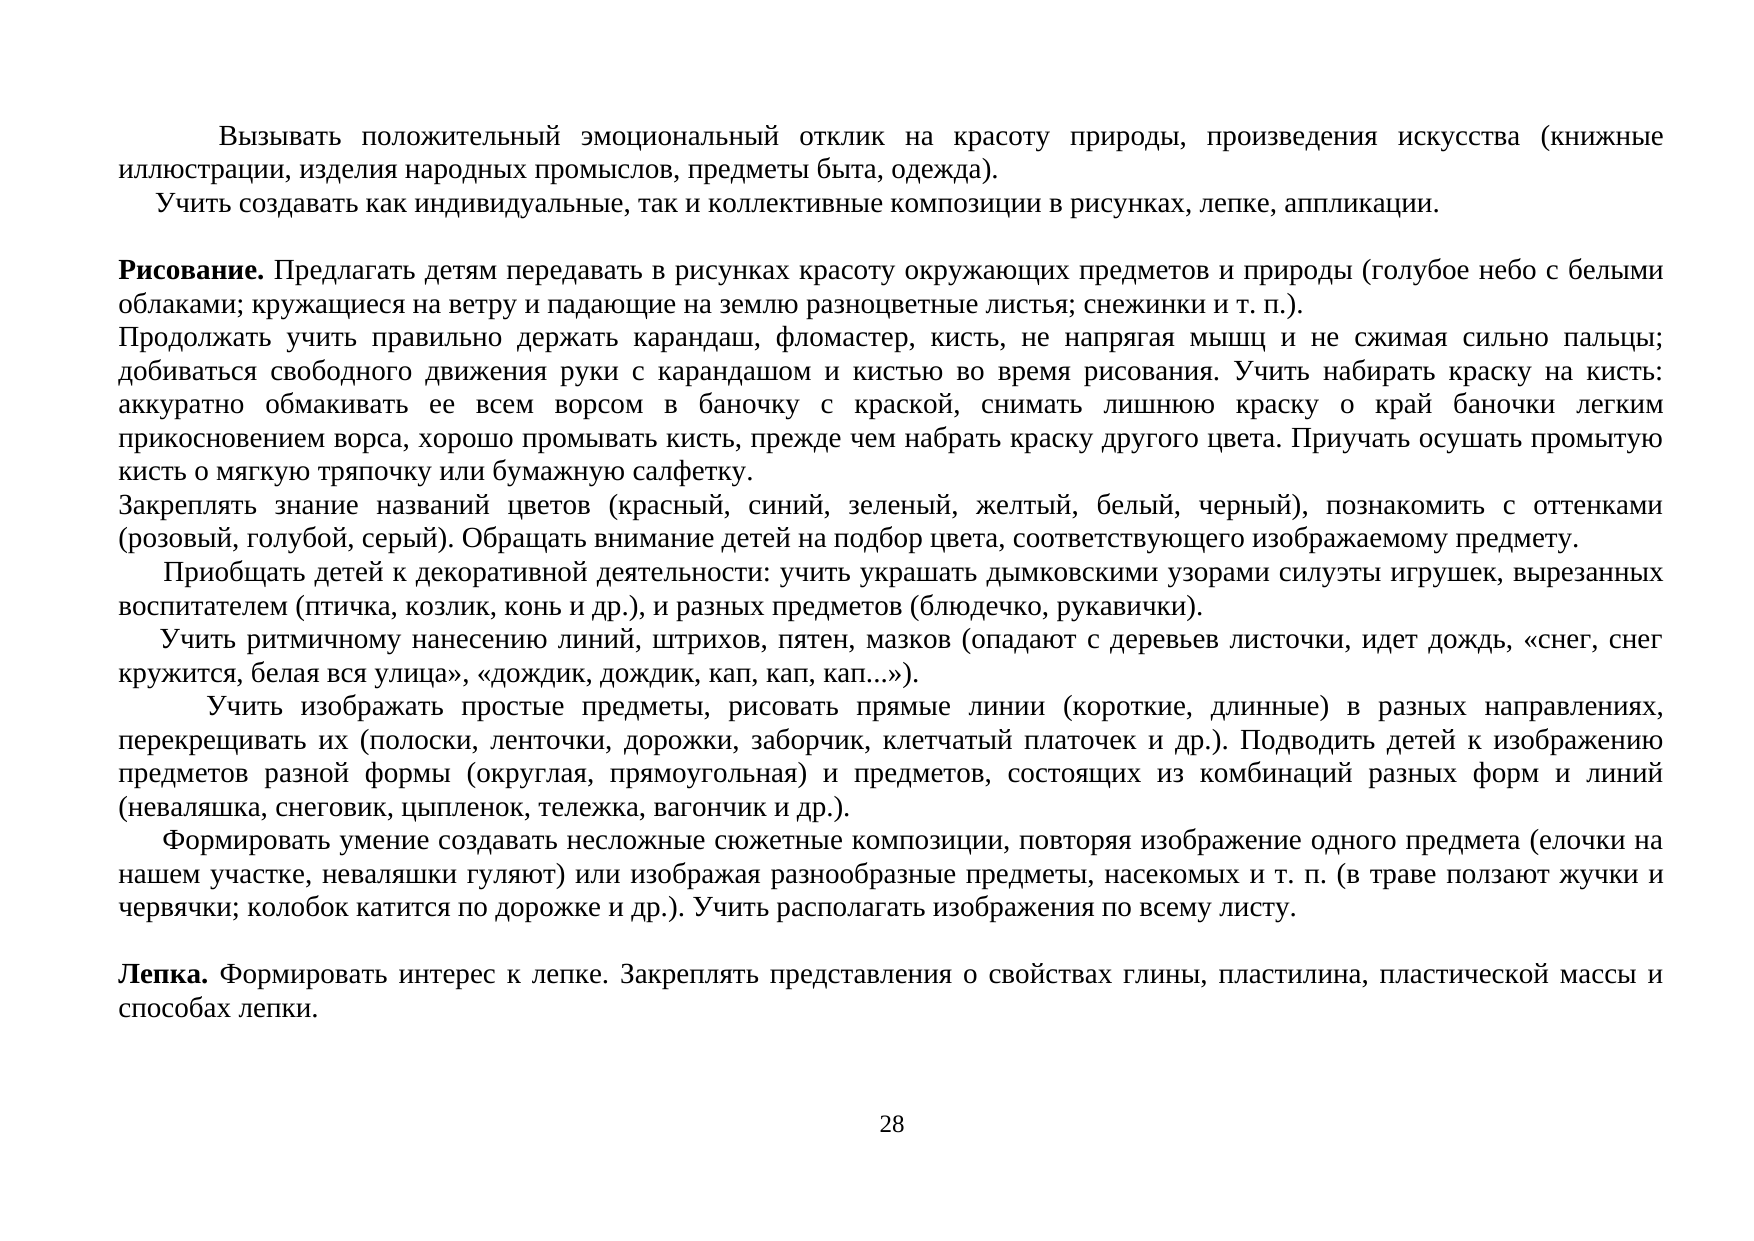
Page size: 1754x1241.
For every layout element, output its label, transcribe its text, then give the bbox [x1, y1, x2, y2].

text Продолжать учить правильно держать карандаш, фломастер, кисть, не напрягая мышц и не сжимая сильно пальцы; добиваться свободного движения руки с карандашом и кистью во время рисования. Учить набирать краску на кисть: аккуратно обмакивать ее всем ворсом в баночку с краской, снимать лишнюю краску о край баночки легким прикосновением ворса, хорошо промывать кисть, прежде чем набрать краску другого цвета. Приучать осушать промытую кисть о мягкую тряпочку или бумажную салфетку. [118, 319, 1665, 487]
text Учить изображать простые предметы, рисовать прямые линии (короткие, длинные) в разных направлениях, перекрещивать их (полоски, ленточки, дорожки, заборчик, клетчатый платочек и др.). Подводить детей к изображению предметов разной формы (округлая, прямоугольная) и предметов, состоящих из комбинаций разных форм и линий (неваляшка, снеговик, цыпленок, тележка, вагончик и др.). [118, 688, 1665, 822]
text Вызывать положительный эмоциональный отклик на красоту природы, произведения искусства (книжные иллюстрации, изделия народных промыслов, предметы быта, одежда). [118, 118, 1665, 185]
text Учить ритмичному нанесению линий, штрихов, пятен, мазков (опадают с деревьев листочки, идет дождь, «снег, снег кружится, белая вся улица», «дождик, дождик, кап, кап, кап...»). [118, 621, 1665, 688]
text Закреплять знание названий цветов (красный, синий, зеленый, желтый, белый, черный), познакомить с оттенками (розовый, голубой, серый). Обращать внимание детей на подбор цвета, соответствующего изображаемому предмету. [118, 487, 1665, 554]
text Лепка. Формировать интерес к лепке. Закреплять представления о свойствах глины, пластилина, пластической массы и способах лепки. [118, 957, 1665, 1024]
text Рисование. Предлагать детям передавать в рисунках красоту окружающих предметов и природы (голубое небо с белыми облаками; кружащиеся на ветру и падающие на землю разноцветные листья; снежинки и т. п.). [118, 252, 1665, 319]
text Формировать умение создавать несложные сюжетные композиции, повторяя изображение одного предмета (елочки на нашем участке, неваляшки гуляют) или изображая разнообразные предметы, насекомых и т. п. (в траве ползают жучки и червячки; колобок катится по дорожке и др.). Учить располагать изображения по всему листу. [118, 822, 1665, 923]
text Учить создавать как индивидуальные, так и коллективные композиции в рисунках, лепке, аппликации. [118, 185, 1665, 219]
text Приобщать детей к декоративной деятельности: учить украшать дымковскими узорами силуэты игрушек, вырезанных воспитателем (птичка, козлик, конь и др.), и разных предметов (блюдечко, рукавички). [118, 554, 1665, 621]
